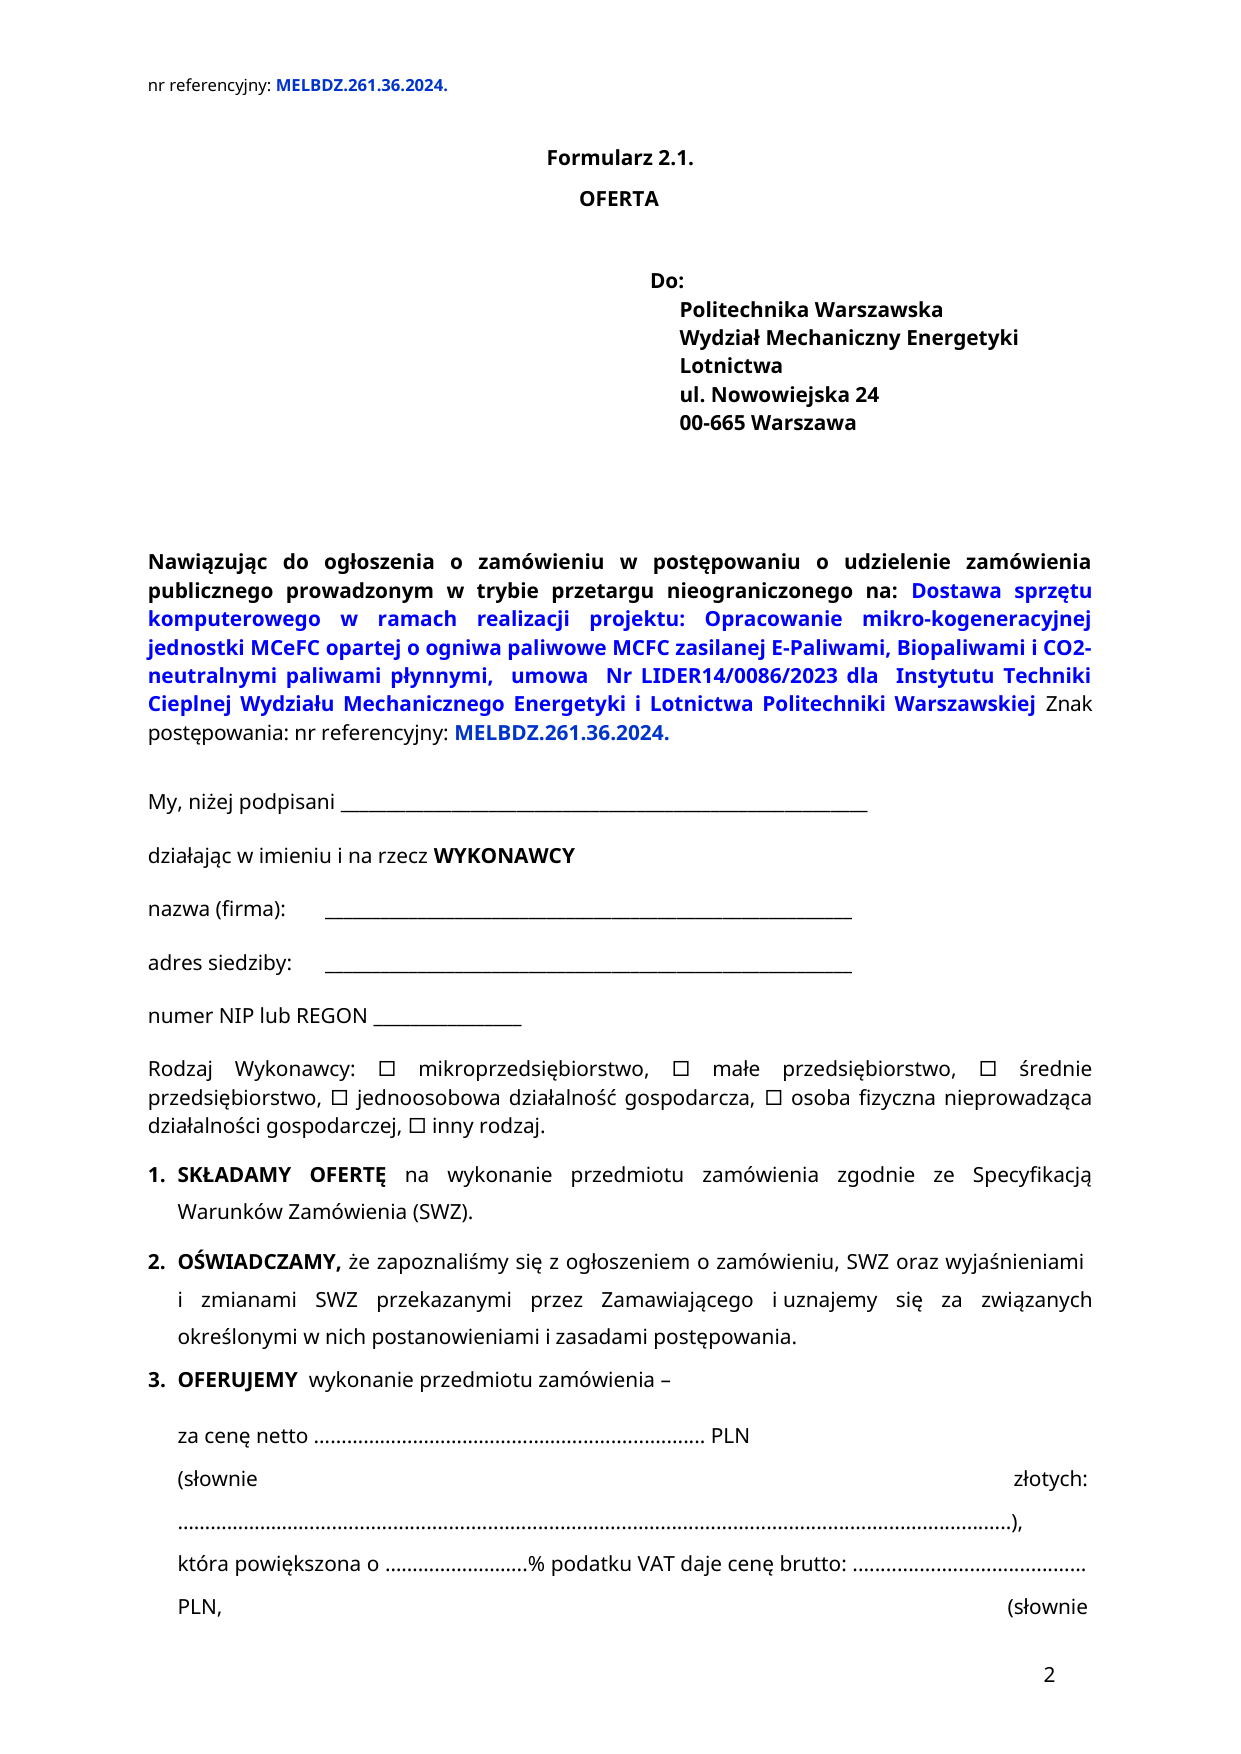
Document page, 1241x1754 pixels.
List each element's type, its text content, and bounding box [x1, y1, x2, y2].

text My, niżej podpisani _________________________________________________________ [148, 787, 1092, 816]
text numer NIP lub REGON ________________ [148, 1001, 1092, 1029]
text Politechnika Warszawska [679, 295, 1090, 323]
text adres siedziby: _________________________________________________________ [148, 948, 1092, 976]
list SKŁADAMY OFERTĘ na wykonanie przedmiotu zamówienia zgodnie ze Specyfikacją Warunków Zamówienia (SWZ). [148, 1152, 1092, 1227]
text Formularz 2.1. [148, 143, 1092, 172]
text działając w imieniu i na rzecz WYKONAWCY [148, 841, 1092, 869]
text OFERTA [148, 184, 1090, 213]
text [177, 1464, 1088, 1621]
text nazwa (firma): _________________________________________________________ [148, 894, 1092, 923]
text Nawiązując do ogłoszenia o zamówieniu w postępowaniu o udzielenie zamówienia publicznego prowadzonym w trybie przetargu nieograniczonego na: Dostawa sprzętu komputerowego w ramach realizacji projektu: Opracowanie mikro-kogeneracyjnej jednostki MCeFC opartej o ogniwa paliwowe MCFC zasilanej E-Paliwami, Biopaliwami i CO2-neutralnymi paliwami płynnymi, umowa Nr LIDER14/0086/2023 dla Instytutu Techniki Cieplnej Wydziału Mechanicznego Energetyki i Lotnictwa Politechniki Warszawskiej Znak postępowania: nr referencyjny: MELBDZ.261.36.2024. [148, 547, 1092, 746]
text ul. Nowowiejska 24 00-665 Warszawa [679, 380, 1090, 437]
text Rodzaj Wykonawcy: mikroprzedsiębiorstwo, małe przedsiębiorstwo, średnie przedsiębiorstwo, jednoosobowa działalność gospodarcza, osoba fizyczna nieprowadząca działalności gospodarczej, inny rodzaj. [148, 1054, 1092, 1140]
text za cenę netto …………………………………………....................... PLN [177, 1422, 1088, 1450]
list OFERUJEMY wykonanie przedmiotu zamówienia – [148, 1365, 1092, 1393]
text Wydział Mechaniczny Energetyki Lotnictwa [679, 323, 1090, 380]
list OŚWIADCZAMY, że zapoznaliśmy się z ogłoszeniem o zamówieniu, SWZ oraz wyjaśnieniami i zmianami SWZ przekazanymi przez Zamawiającego i uznajemy się za związanych określonymi w nich postanowieniami i zasadami postępowania. [148, 1240, 1092, 1352]
text Do: [650, 266, 1090, 295]
